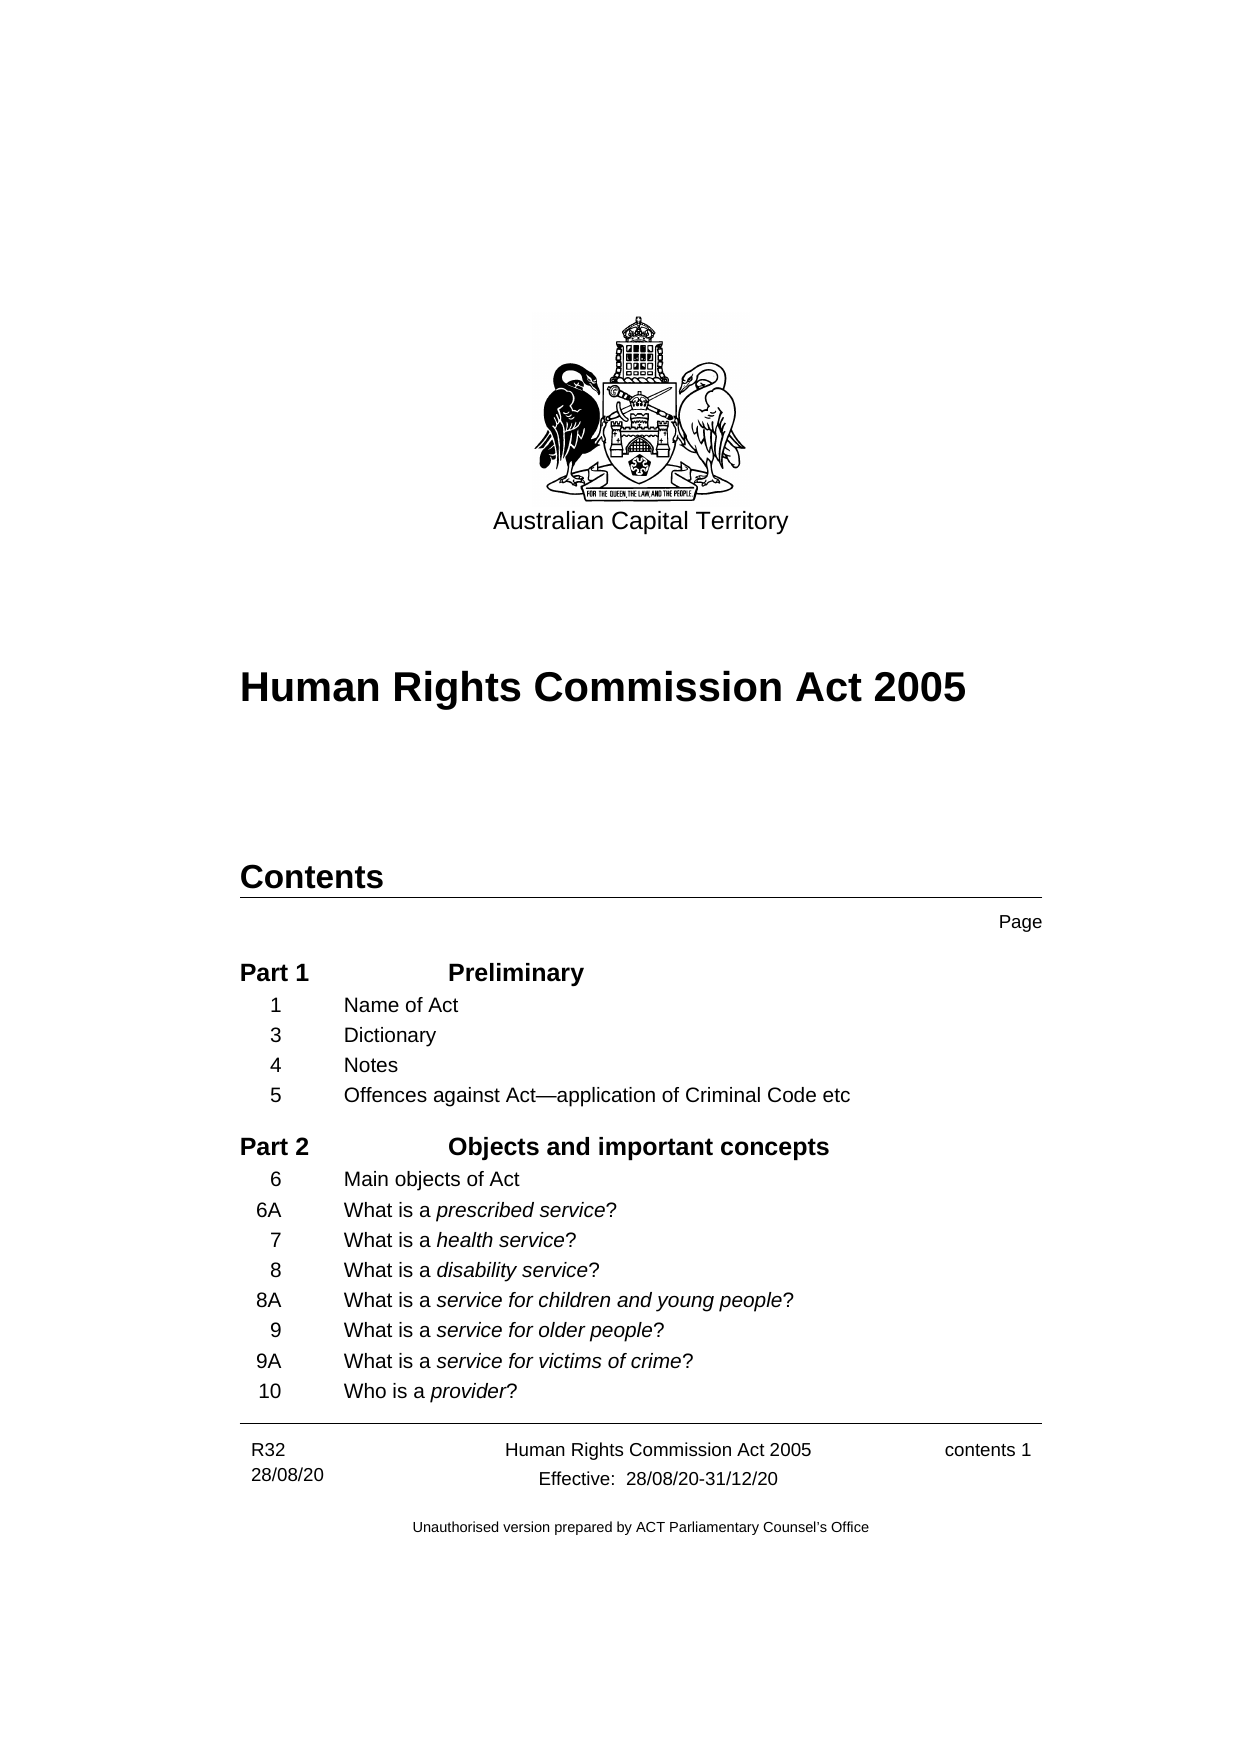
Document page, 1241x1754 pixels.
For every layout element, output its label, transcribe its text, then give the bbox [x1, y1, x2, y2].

text Human Rights Commission Act 2005 [239, 662, 1042, 710]
text 5 Offences against Act—application of Criminal Code etc 3 [239, 1083, 996, 1107]
text Page [239, 911, 1042, 933]
text Part 2 Objects and important concepts 4 [239, 1132, 996, 1161]
text 1 Name of Act 2 [239, 993, 996, 1017]
text Part 1 Preliminary 2 [239, 958, 996, 986]
text 8A What is a service for children and young people? 8 [239, 1288, 996, 1312]
text 3 Dictionary 2 [239, 1023, 996, 1047]
picture [531, 312, 751, 507]
text 7 What is a health service? 6 [239, 1228, 996, 1252]
text 6A What is a prescribed service? 5 [239, 1197, 996, 1221]
text 9 What is a service for older people? 8 [239, 1318, 996, 1342]
text 4 Notes 2 [239, 1053, 996, 1077]
text 8 What is a disability service? 7 [239, 1258, 996, 1282]
text 6 Main objects of Act 4 [239, 1167, 996, 1191]
text Australian Capital Territory [239, 506, 1042, 535]
subtitle Contents [239, 857, 1042, 898]
text 10 Who is a provider? 9 [239, 1379, 996, 1403]
text 9A What is a service for victims of crime? 9 [239, 1348, 996, 1372]
